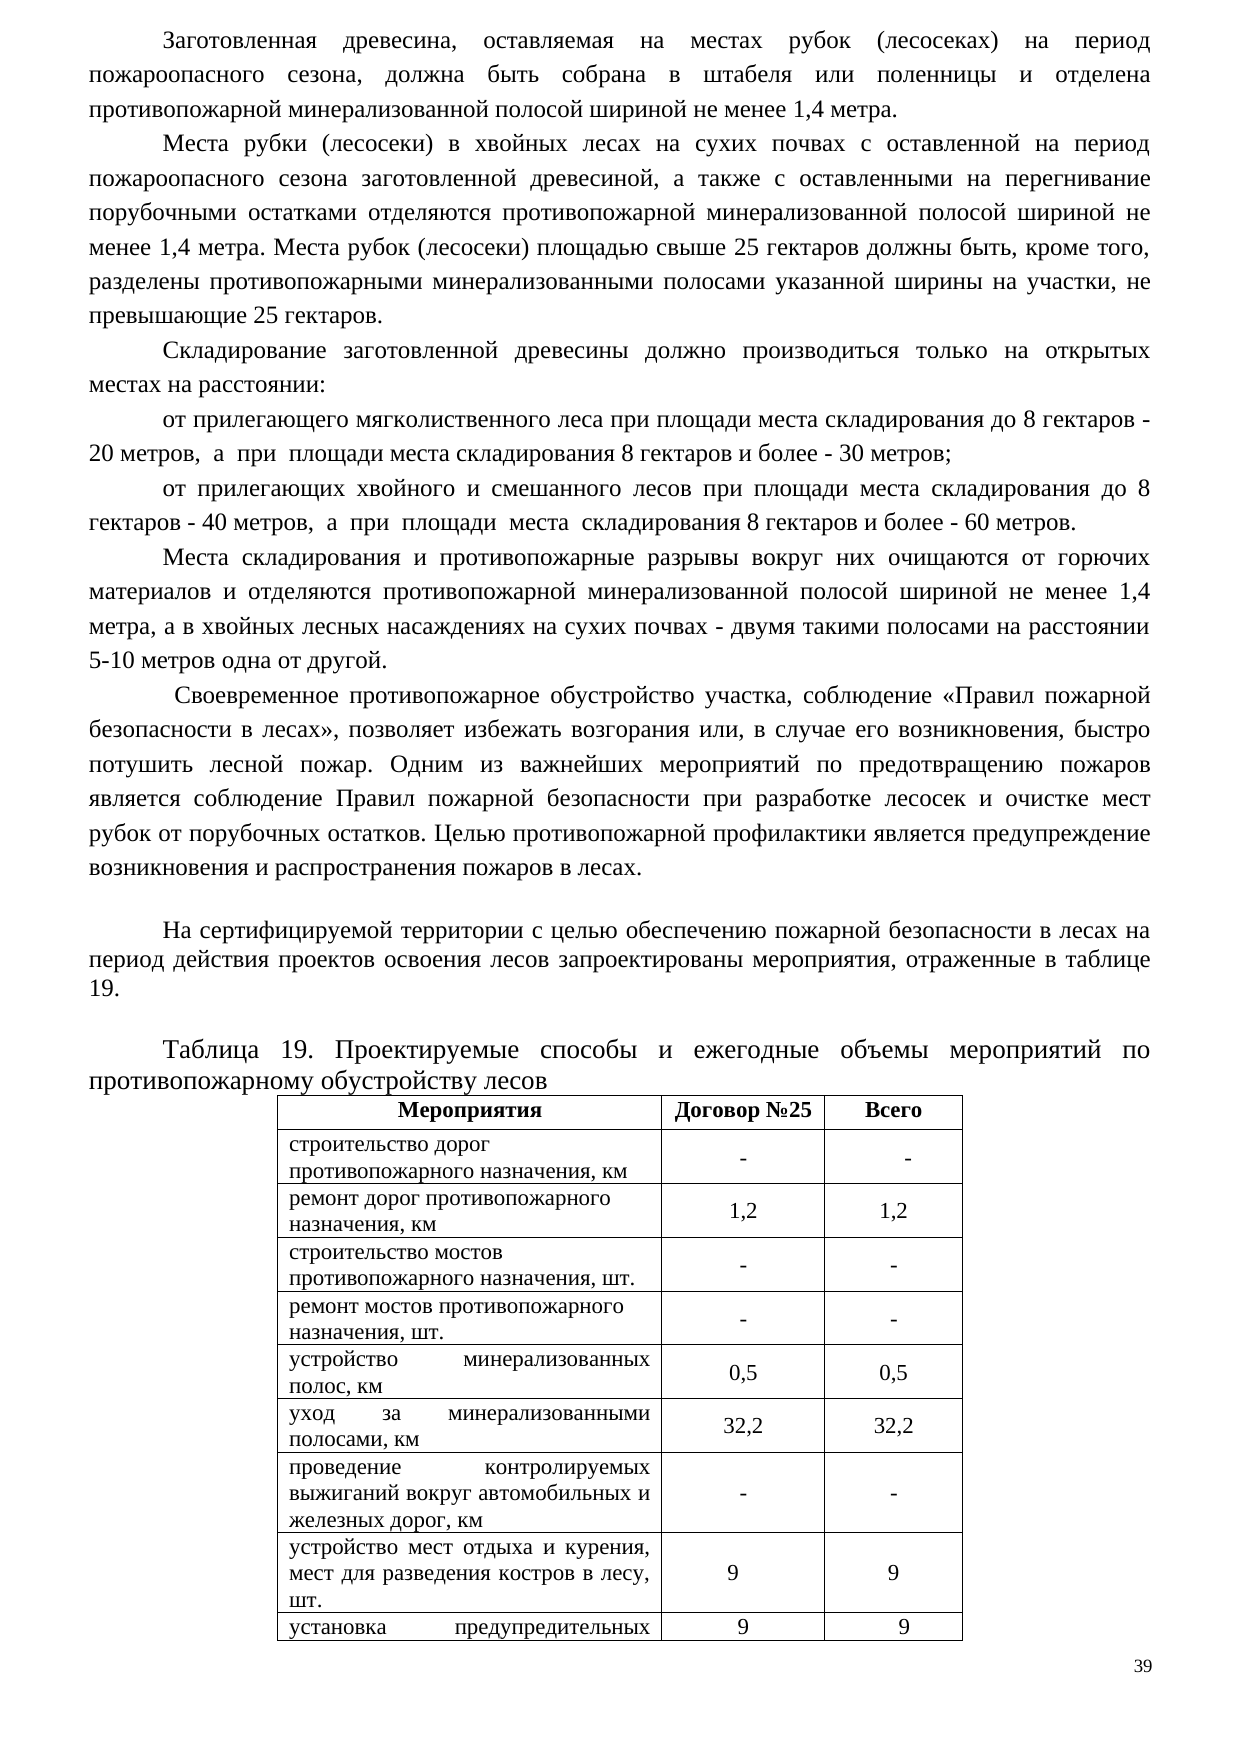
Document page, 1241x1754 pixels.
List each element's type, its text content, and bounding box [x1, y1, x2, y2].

table_cell 9 [662, 1533, 824, 1612]
table_header Договор №25 [662, 1096, 824, 1129]
table_cell - [662, 1453, 824, 1532]
text от прилегающего мягколиственного леса при площади места складирования до 8 гектаров - 20 метров, а при площади места складирования 8 гектаров и более - 30 метров; [89, 404, 1152, 467]
table_cell - [825, 1238, 962, 1291]
table_cell - [825, 1130, 962, 1183]
text Своевременное противопожарное обустройство участка, соблюдение «Правил пожарной безопасности в лесах», позволяет избежать возгорания или, в случае его возникновения, быстро потушить лесной пожар. Одним из важнейших мероприятий по предотвращению пожаров является соблюдение Правил пожарной безопасности при разработке лесосек и очистке мест рубок от порубочных остатков. Целью противопожарной профилактики является предупреждение возникновения и распространения пожаров в лесах. [89, 680, 1152, 881]
table_cell - [662, 1130, 824, 1183]
text от прилегающих хвойного и смешанного лесов при площади места складирования до 8 гектаров - 40 метров, а при площади места складирования 8 гектаров и более - 60 метров. [89, 473, 1152, 536]
table_cell строительство дорог противопожарного назначения, км [278, 1130, 661, 1183]
table_cell 32,2 [662, 1399, 824, 1452]
table_cell устройство мест отдыха и курения, мест для разведения костров в лесу, шт. [278, 1533, 661, 1612]
text Заготовленная древесина, оставляемая на местах рубок (лесосеках) на период пожароопасного сезона, должна быть собрана в штабеля или поленницы и отделена противопожарной минерализованной полосой шириной не менее 1,4 метра. [89, 25, 1152, 122]
table_cell - [662, 1292, 824, 1344]
table_cell - [825, 1453, 962, 1532]
table_cell ремонт дорог противопожарного назначения, км [278, 1184, 661, 1237]
table_cell проведение контролируемых выжиганий вокруг автомобильных и железных дорог, км [278, 1453, 661, 1532]
table_header Мероприятия [278, 1096, 661, 1129]
table_cell 1,2 [662, 1184, 824, 1237]
text Места складирования и противопожарные разрывы вокруг них очищаются от горючих материалов и отделяются противопожарной минерализованной полосой шириной не менее 1,4 метра, а в хвойных лесных насаждениях на сухих почвах - двумя такими полосами на расстоянии 5-10 метров одна от другой. [89, 542, 1152, 674]
table_cell 1,2 [825, 1184, 962, 1237]
table_cell 0,5 [825, 1345, 962, 1398]
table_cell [278, 1613, 661, 1639]
text На сертифицируемой территории с целью обеспечению пожарной безопасности в лесах на период действия проектов освоения лесов запроектированы мероприятия, отраженные в таблице 19. [89, 916, 1152, 1002]
text Складирование заготовленной древесины должно производиться только на открытых местах на расстоянии: [89, 335, 1152, 398]
table_cell 0,5 [662, 1345, 824, 1398]
table_cell - [825, 1292, 962, 1344]
table_cell строительство мостов противопожарного назначения, шт. [278, 1238, 661, 1291]
table_cell 32,2 [825, 1399, 962, 1452]
text Места рубки (лесосеки) в хвойных лесах на сухих почвах с оставленной на период пожароопасного сезона заготовленной древесиной, а также с оставленными на перегнивание порубочными остатками отделяются противопожарной минерализованной полосой шириной не менее 1,4 метра. Места рубок (лесосеки) площадью свыше 25 гектаров должны быть, кроме того, разделены противопожарными минерализованными полосами указанной ширины на участки, не превышающие 25 гектаров. [89, 128, 1152, 329]
table_cell - [662, 1238, 824, 1291]
table_header Всего [825, 1096, 962, 1129]
table_cell ремонт мостов противопожарного назначения, шт. [278, 1292, 661, 1344]
table_cell уход за минерализованными полосами, км [278, 1399, 661, 1452]
table_cell 9 [825, 1533, 962, 1612]
table_cell устройство минерализованных полос, км [278, 1345, 661, 1398]
table_cell 9 [825, 1613, 962, 1639]
text Таблица 19. Проектируемые способы и ежегодные объемы мероприятий по противопожарному обустройству лесов [89, 1033, 1152, 1095]
table_cell 9 [662, 1613, 824, 1639]
